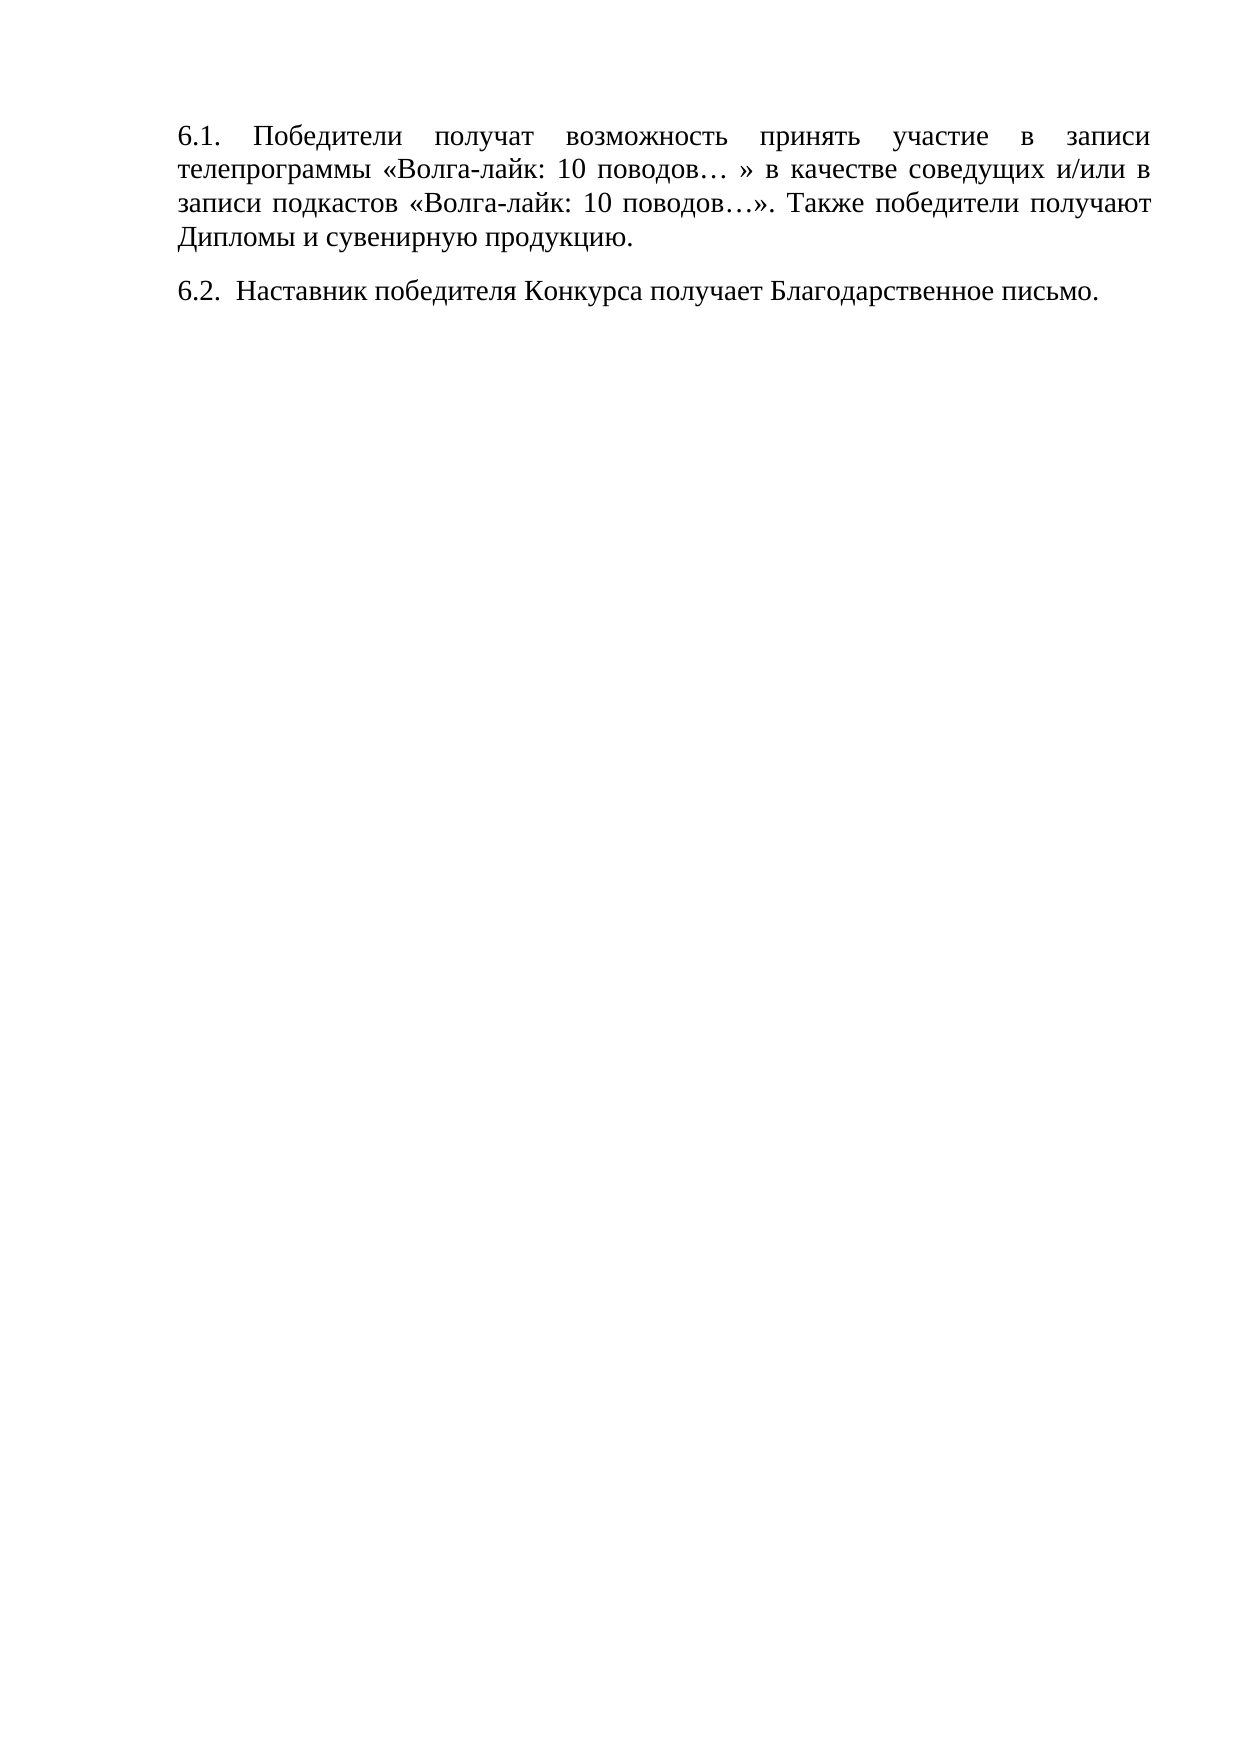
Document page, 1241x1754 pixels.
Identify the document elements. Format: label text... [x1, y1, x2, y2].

text 6.1. Победители получат возможность принять участие в записи телепрограммы «Волга-лайк: 10 поводов… » в качестве соведущих и/или в записи подкастов «Волга-лайк: 10 поводов…». Также победители получают Дипломы и сувенирную продукцию. [177, 118, 1152, 252]
text 6.2. Наставник победителя Конкурса получает Благодарственное письмо. [177, 273, 1152, 307]
